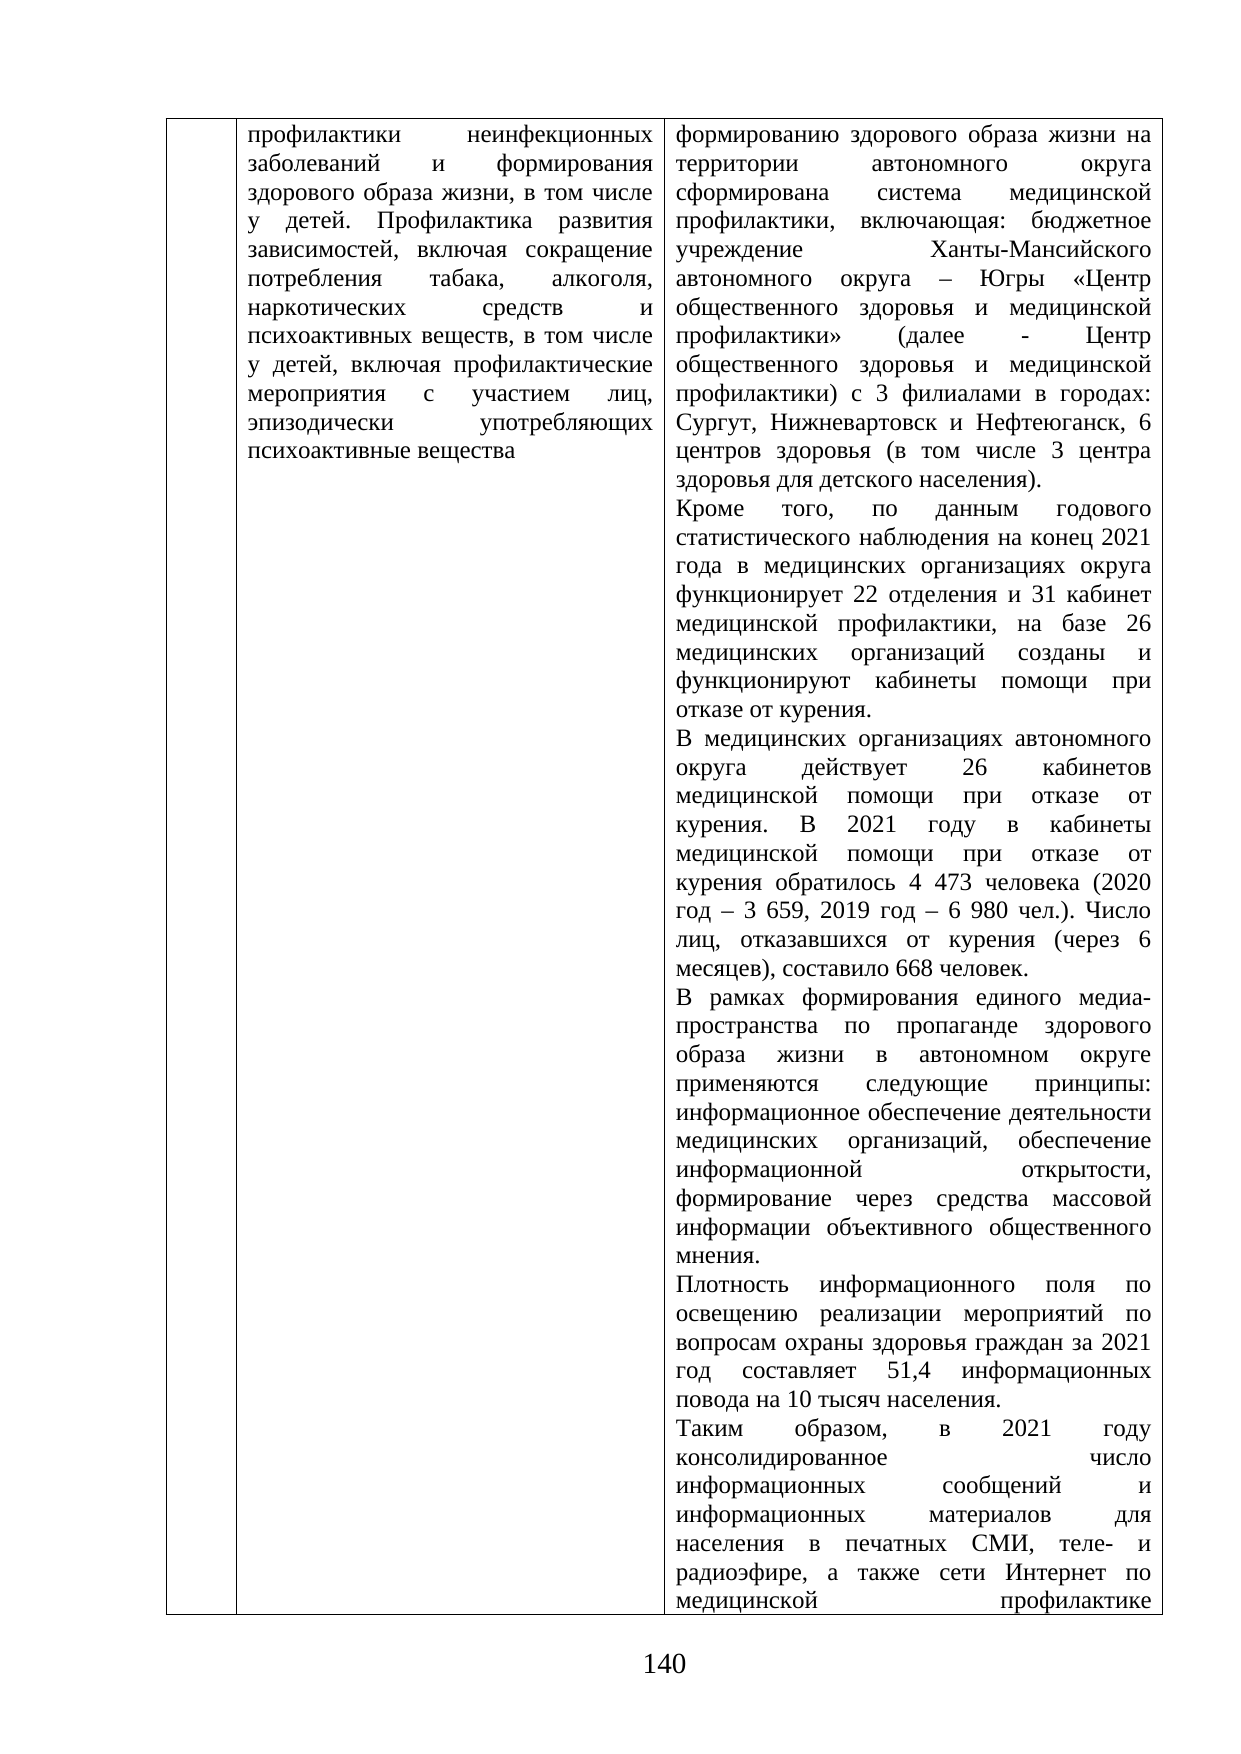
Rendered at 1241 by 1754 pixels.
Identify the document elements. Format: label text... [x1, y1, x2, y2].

table_cell 8 [167, 119, 236, 1614]
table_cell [237, 119, 664, 1614]
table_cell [665, 119, 1162, 1614]
